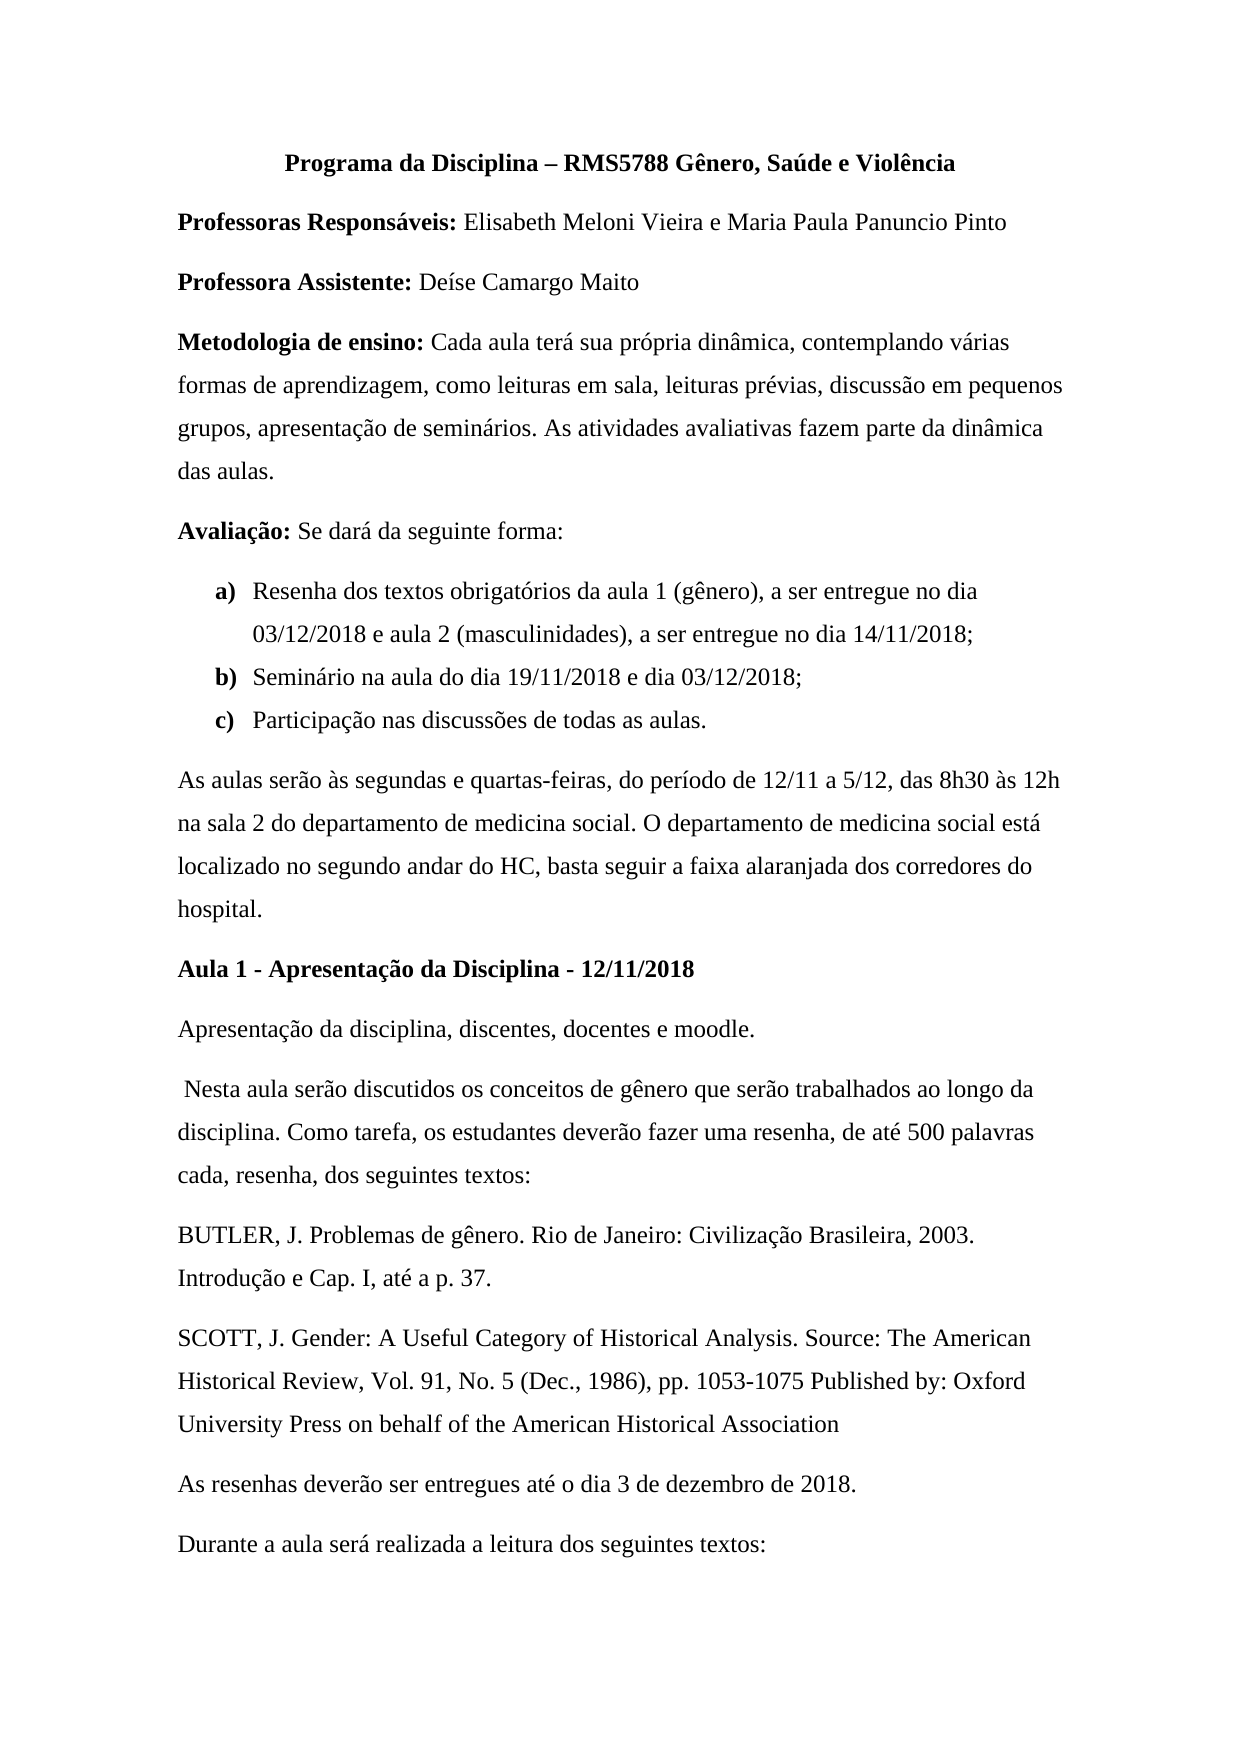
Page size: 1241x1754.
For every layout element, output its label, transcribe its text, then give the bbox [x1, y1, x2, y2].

list Participação nas discussões de todas as aulas. [215, 705, 1063, 734]
text Avaliação: Se dará da seguinte forma: [177, 516, 1063, 545]
text Metodologia de ensino: Cada aula terá sua própria dinâmica, contemplando várias formas de aprendizagem, como leituras em sala, leituras prévias, discussão em pequenos grupos, apresentação de seminários. As atividades avaliativas fazem parte da dinâmica das aulas. [177, 327, 1063, 485]
text Apresentação da disciplina, discentes, docentes e moodle. [177, 1014, 1063, 1043]
text As resenhas deverão ser entregues até o dia 3 de dezembro de 2018. [177, 1469, 1063, 1498]
text Professora Assistente: Deíse Camargo Maito [177, 267, 1063, 296]
text Durante a aula será realizada a leitura dos seguintes textos: [177, 1529, 1063, 1557]
list Resenha dos textos obrigatórios da aula 1 (gênero), a ser entregue no dia 03/12/2018 e aula 2 (masculinidades), a ser entregue no dia 14/11/2018; [215, 576, 1063, 648]
text Programa da Disciplina – RMS5788 Gênero, Saúde e Violência [177, 148, 1063, 176]
text Nesta aula serão discutidos os conceitos de gênero que serão trabalhados ao longo da disciplina. Como tarefa, os estudantes deverão fazer uma resenha, de até 500 palavras cada, resenha, dos seguintes textos: [177, 1074, 1063, 1189]
text Aula 1 - Apresentação da Disciplina - 12/11/2018 [177, 954, 1063, 983]
text Professoras Responsáveis: Elisabeth Meloni Vieira e Maria Paula Panuncio Pinto [177, 207, 1063, 236]
text SCOTT, J. Gender: A Useful Category of Historical Analysis. Source: The American Historical Review, Vol. 91, No. 5 (Dec., 1986), pp. 1053-1075 Published by: Oxford University Press on behalf of the American Historical Association [177, 1323, 1063, 1438]
text As aulas serão às segundas e quartas-feiras, do período de 12/11 a 5/12, das 8h30 às 12h na sala 2 do departamento de medicina social. O departamento de medicina social está localizado no segundo andar do HC, basta seguir a faixa alaranjada dos corredores do hospital. [177, 765, 1063, 923]
list Seminário na aula do dia 19/11/2018 e dia 03/12/2018; [215, 662, 1063, 691]
text BUTLER, J. Problemas de gênero. Rio de Janeiro: Civilização Brasileira, 2003. Introdução e Cap. I, até a p. 37. [177, 1220, 1063, 1292]
